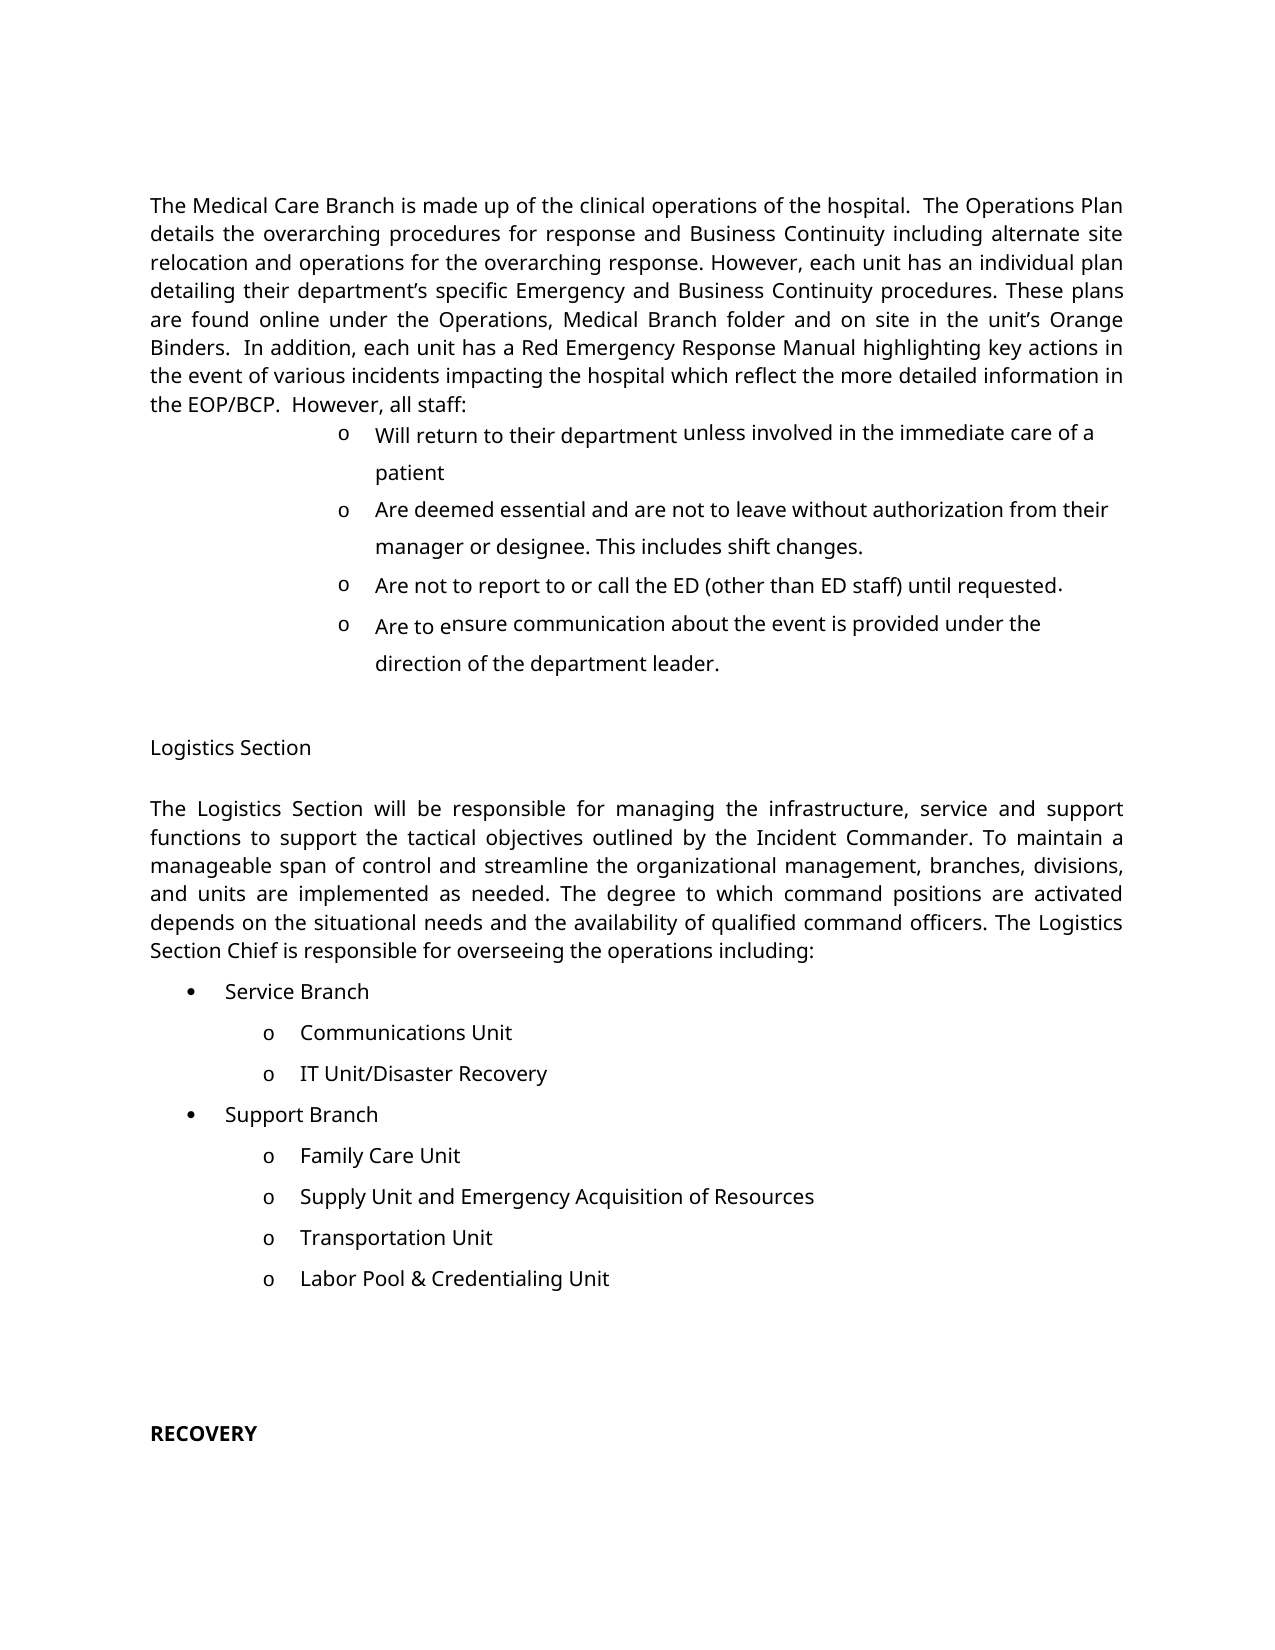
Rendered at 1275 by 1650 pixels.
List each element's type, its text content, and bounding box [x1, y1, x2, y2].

list Support Branch [187, 1100, 1125, 1129]
list Labor Pool & Credentialing Unit [262, 1264, 1125, 1293]
subtitle Logistics Section [150, 733, 1125, 762]
list Communications Unit [262, 1018, 1125, 1047]
list Supply Unit and Emergency Acquisition of Resources [262, 1182, 1125, 1211]
list Will return to their department unless involved in the immediate care of a patient [337, 418, 1125, 487]
list Are not to report to or call the ED (other than ED staff) until requested. [337, 569, 1125, 600]
list IT Unit/Disaster Recovery [262, 1059, 1125, 1088]
list Are deemed essential and are not to leave without authorization from their manager or designee. This includes shift changes. [337, 495, 1125, 560]
list Service Branch [187, 977, 1125, 1006]
list Are to ensure communication about the event is provided under the direction of the department leader. [337, 609, 1125, 678]
list Family Care Unit [262, 1141, 1125, 1170]
text RECOVERY [150, 1419, 1125, 1448]
list Transportation Unit [262, 1223, 1125, 1252]
text The Medical Care Branch is made up of the clinical operations of the hospital. The Operations Plan details the overarching procedures for response and Business Continuity including alternate site relocation and operations for the overarching response. However, each unit has an individual plan detailing their department’s specific Emergency and Business Continuity procedures. These plans are found online under the Operations, Medical Branch folder and on site in the unit’s Orange Binders. In addition, each unit has a Red Emergency Response Manual highlighting key actions in the event of various incidents impacting the hospital which reflect the more detailed information in the EOP/BCP. However, all staff: [150, 191, 1125, 418]
text The Logistics Section will be responsible for managing the infrastructure, service and support functions to support the tactical objectives outlined by the Incident Commander. To maintain a manageable span of control and streamline the organizational management, branches, divisions, and units are implemented as needed. The degree to which command positions are activated depends on the situational needs and the availability of qualified command officers. The Logistics Section Chief is responsible for overseeing the operations including: [150, 794, 1125, 965]
